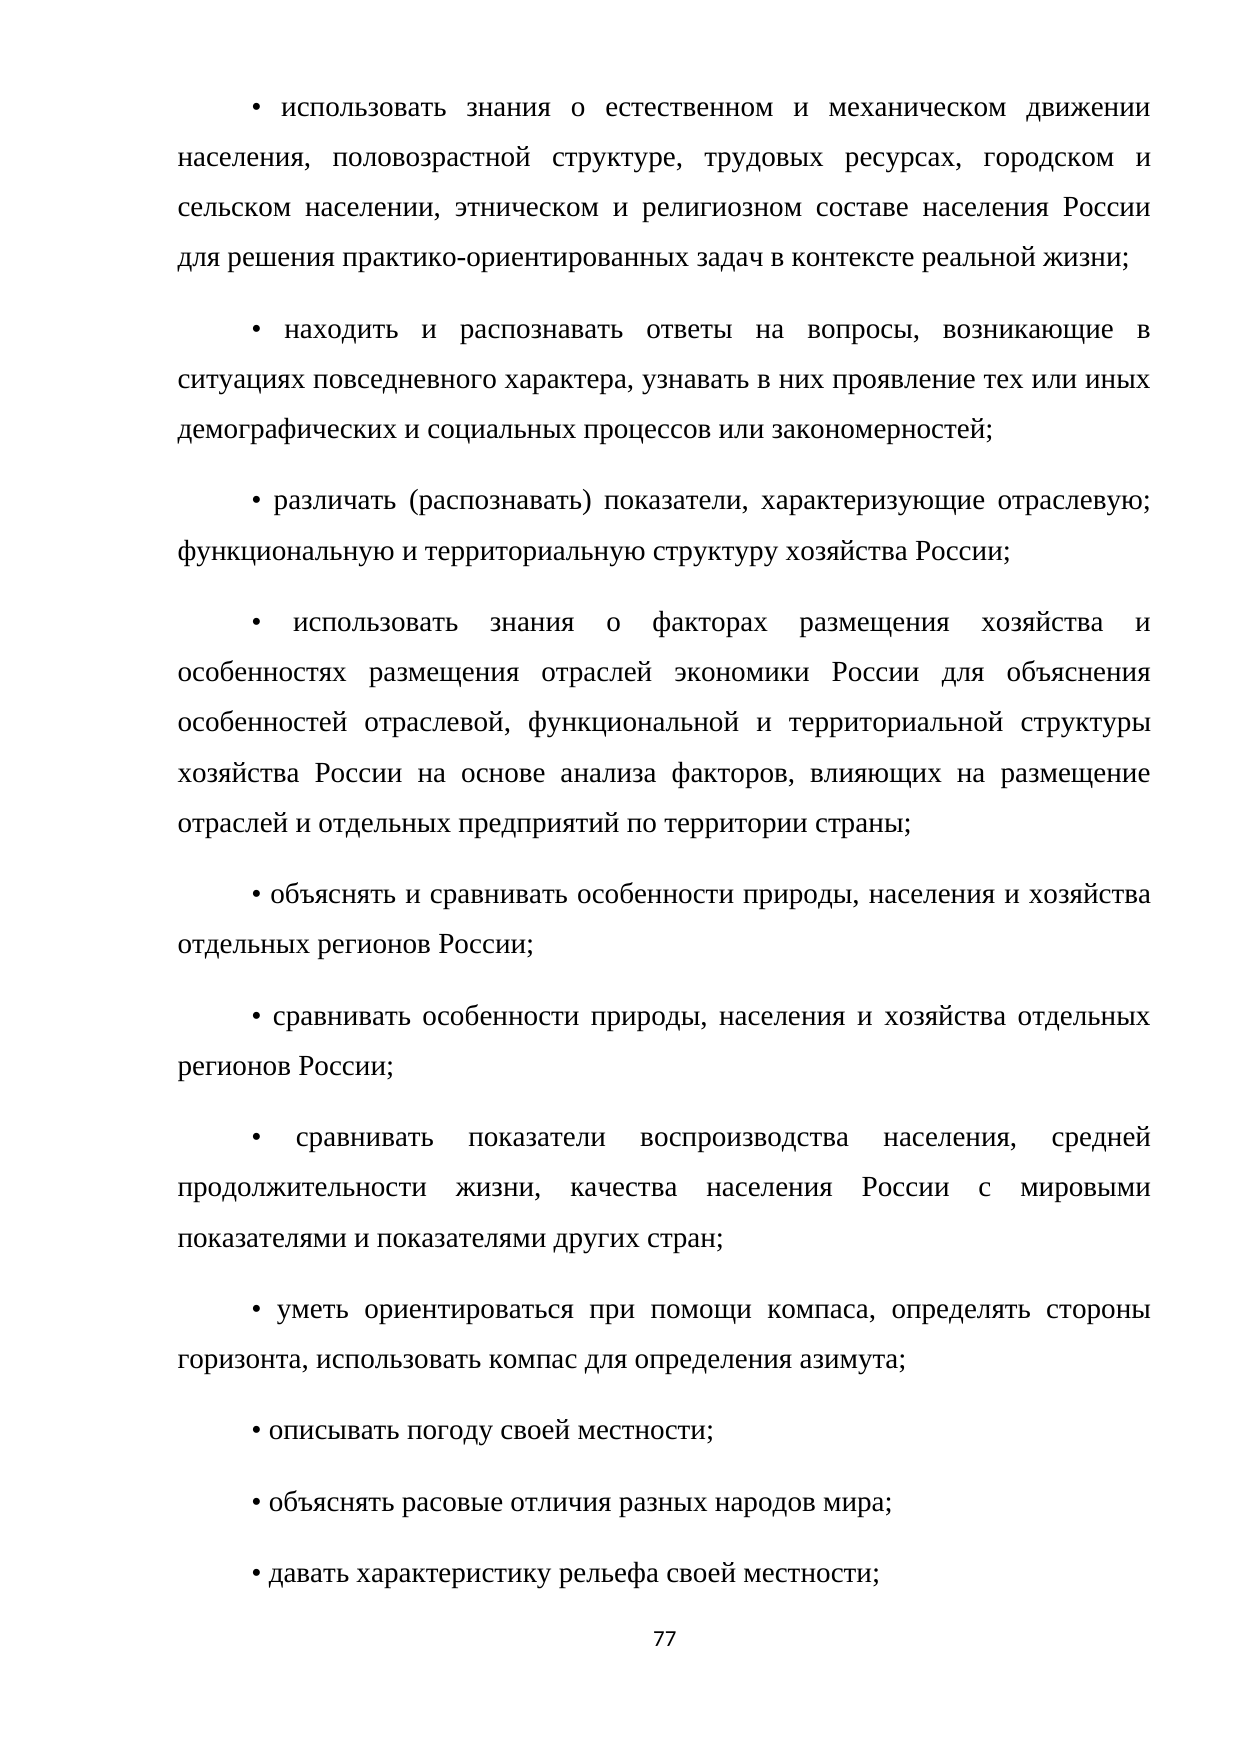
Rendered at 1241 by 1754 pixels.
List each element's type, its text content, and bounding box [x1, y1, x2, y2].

text • уметь ориентироваться при помощи компаса, определять стороны горизонта, использовать компас для определения азимута; [177, 1291, 1152, 1375]
text • сравнивать особенности природы, населения и хозяйства отдельных регионов России; [177, 998, 1152, 1082]
text • находить и распознавать ответы на вопросы, возникающие в ситуациях повседневного характера, узнавать в них проявление тех или иных демографических и социальных процессов или закономерностей; [177, 311, 1152, 445]
text • описывать погоду своей местности; [177, 1412, 1152, 1446]
text • использовать знания о естественном и механическом движении населения, половозрастной структуре, трудовых ресурсах, городском и сельском населении, этническом и религиозном составе населения России для решения практико-ориентированных задач в контексте реальной жизни; [177, 89, 1152, 273]
text • использовать знания о факторах размещения хозяйства и особенностях размещения отраслей экономики России для объяснения особенностей отраслевой, функциональной и территориальной структуры хозяйства России на основе анализа факторов, влияющих на размещение отраслей и отдельных предприятий по территории страны; [177, 604, 1152, 839]
text • объяснять и сравнивать особенности природы, населения и хозяйства отдельных регионов России; [177, 876, 1152, 960]
text • объяснять расовые отличия разных народов мира; [177, 1484, 1152, 1517]
text • давать характеристику рельефа своей местности; [177, 1555, 1152, 1588]
text • сравнивать показатели воспроизводства населения, средней продолжительности жизни, качества населения России с мировыми показателями и показателями других стран; [177, 1119, 1152, 1253]
text • различать (распознавать) показатели, характеризующие отраслевую; функциональную и территориальную структуру хозяйства России; [177, 482, 1152, 566]
